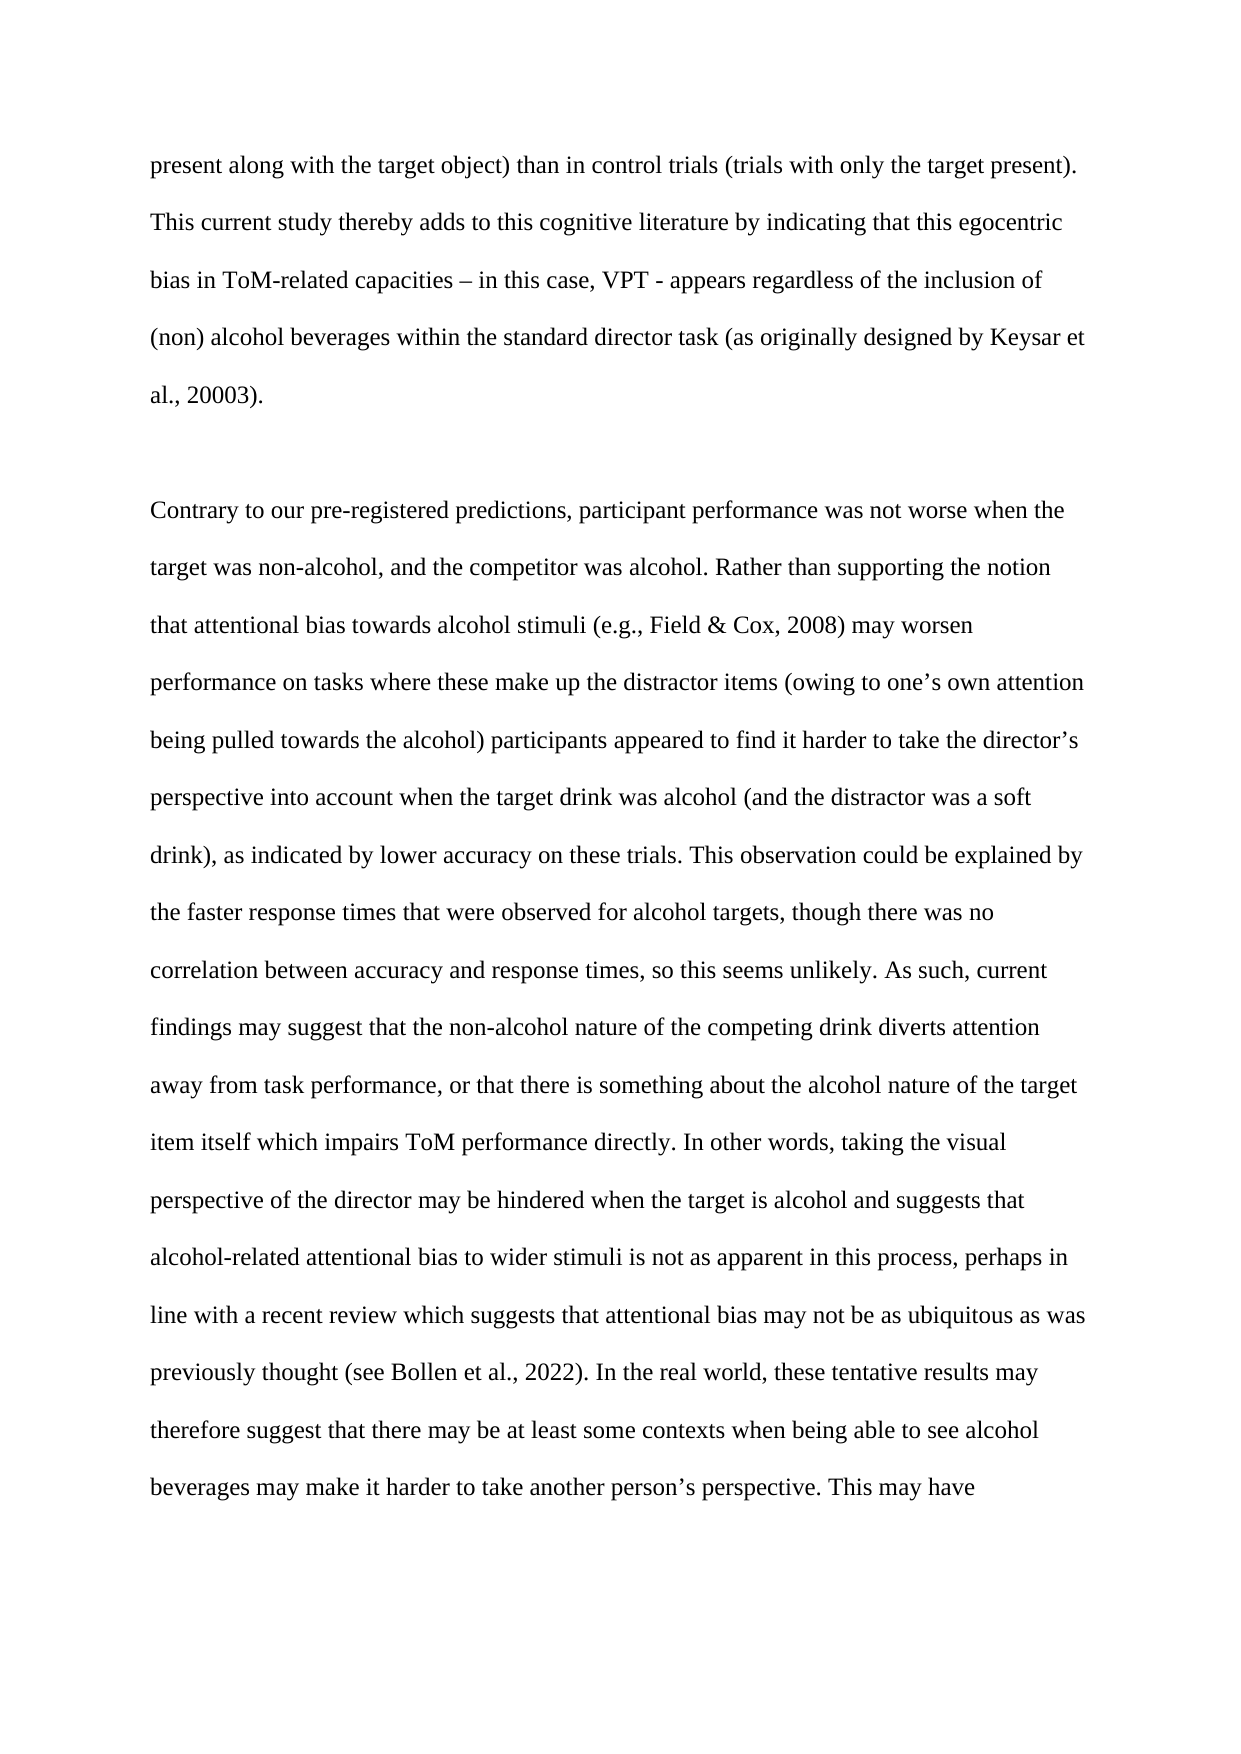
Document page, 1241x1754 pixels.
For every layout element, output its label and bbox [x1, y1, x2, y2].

text [150, 495, 1090, 1501]
text [150, 150, 1090, 409]
